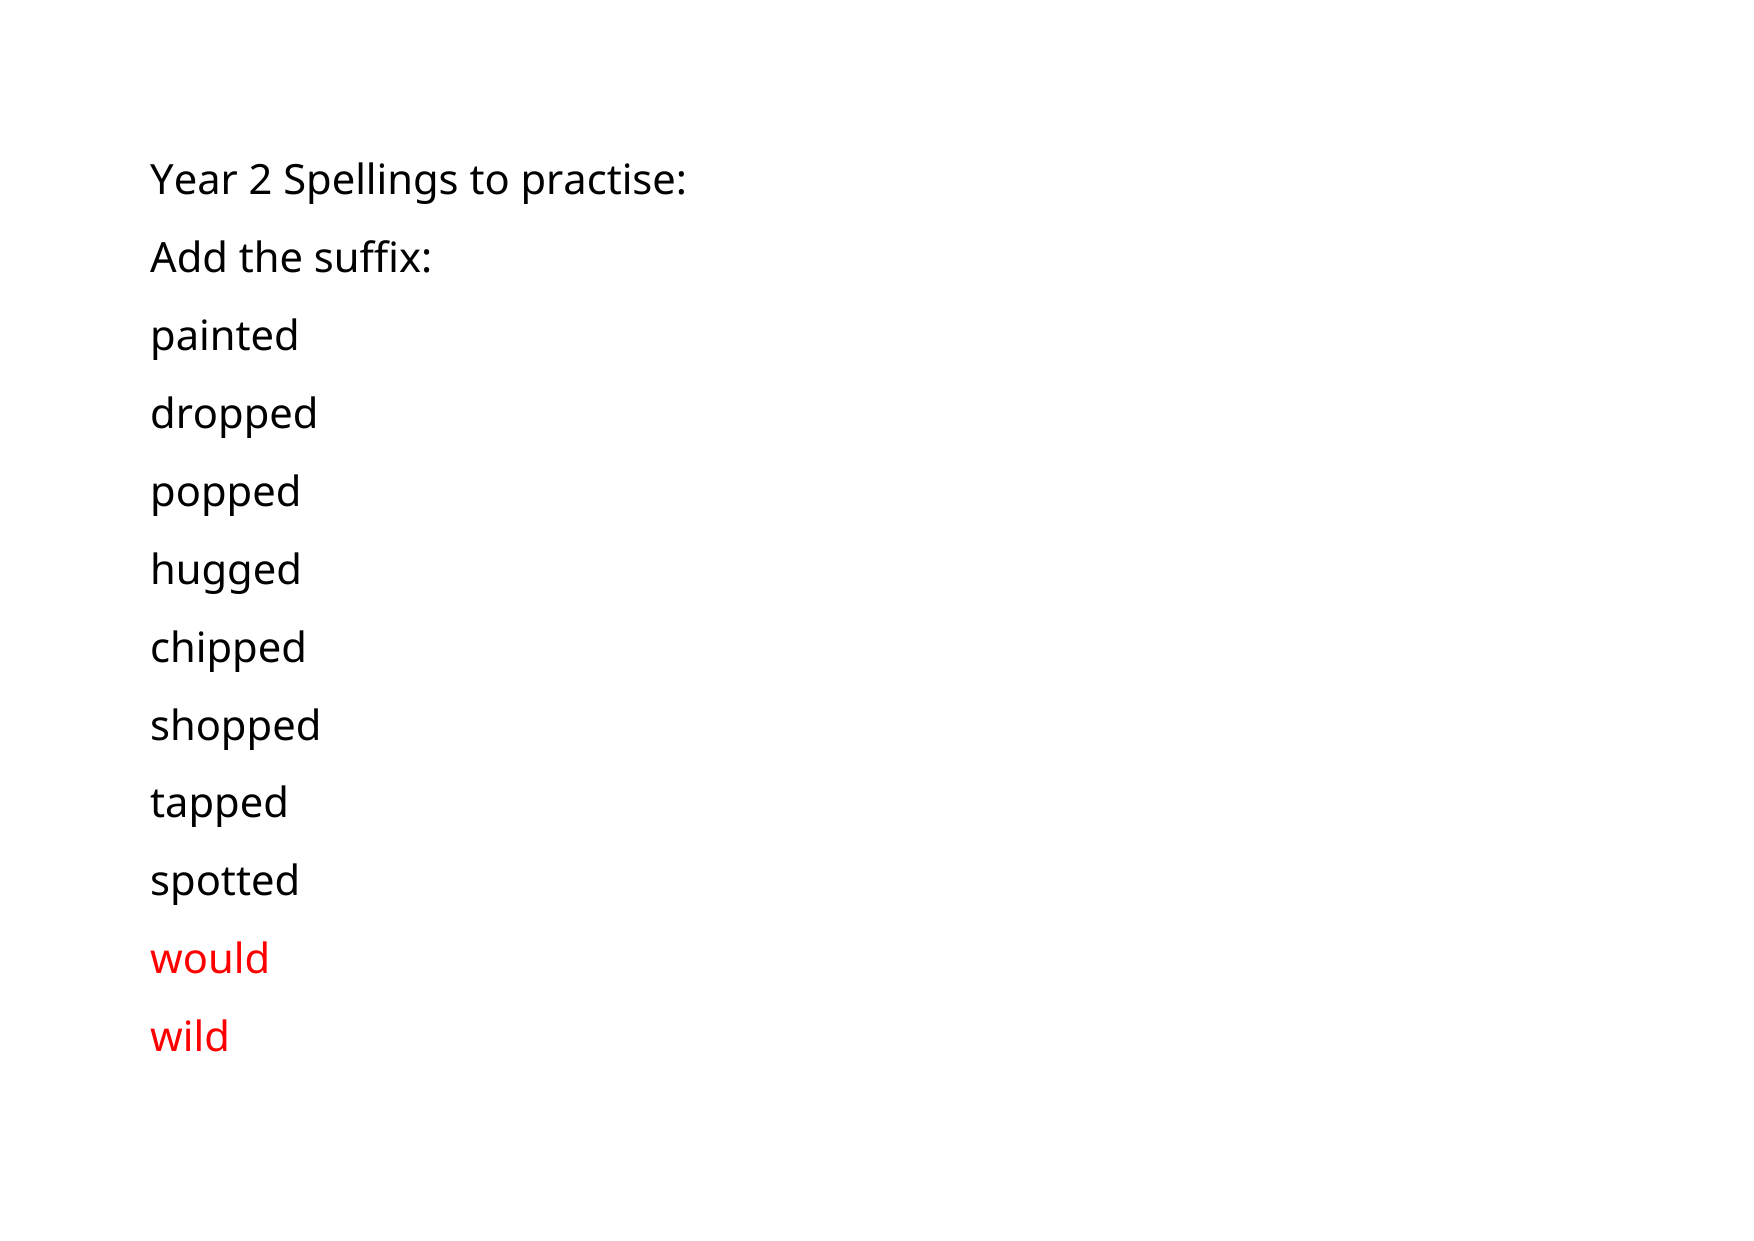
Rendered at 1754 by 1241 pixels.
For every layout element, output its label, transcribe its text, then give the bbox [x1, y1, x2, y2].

text hugged [150, 539, 1604, 596]
text spotted [150, 851, 1604, 908]
text Add the suffix: [150, 228, 1604, 285]
text tapped [150, 773, 1604, 830]
text chipped [150, 617, 1604, 674]
text dropped [150, 384, 1604, 441]
text Year 2 Spellings to practise: [150, 150, 1604, 207]
text wild [150, 1007, 1604, 1064]
text popped [150, 462, 1604, 518]
text would [150, 929, 1604, 986]
text painted [150, 306, 1604, 363]
text shopped [150, 695, 1604, 752]
